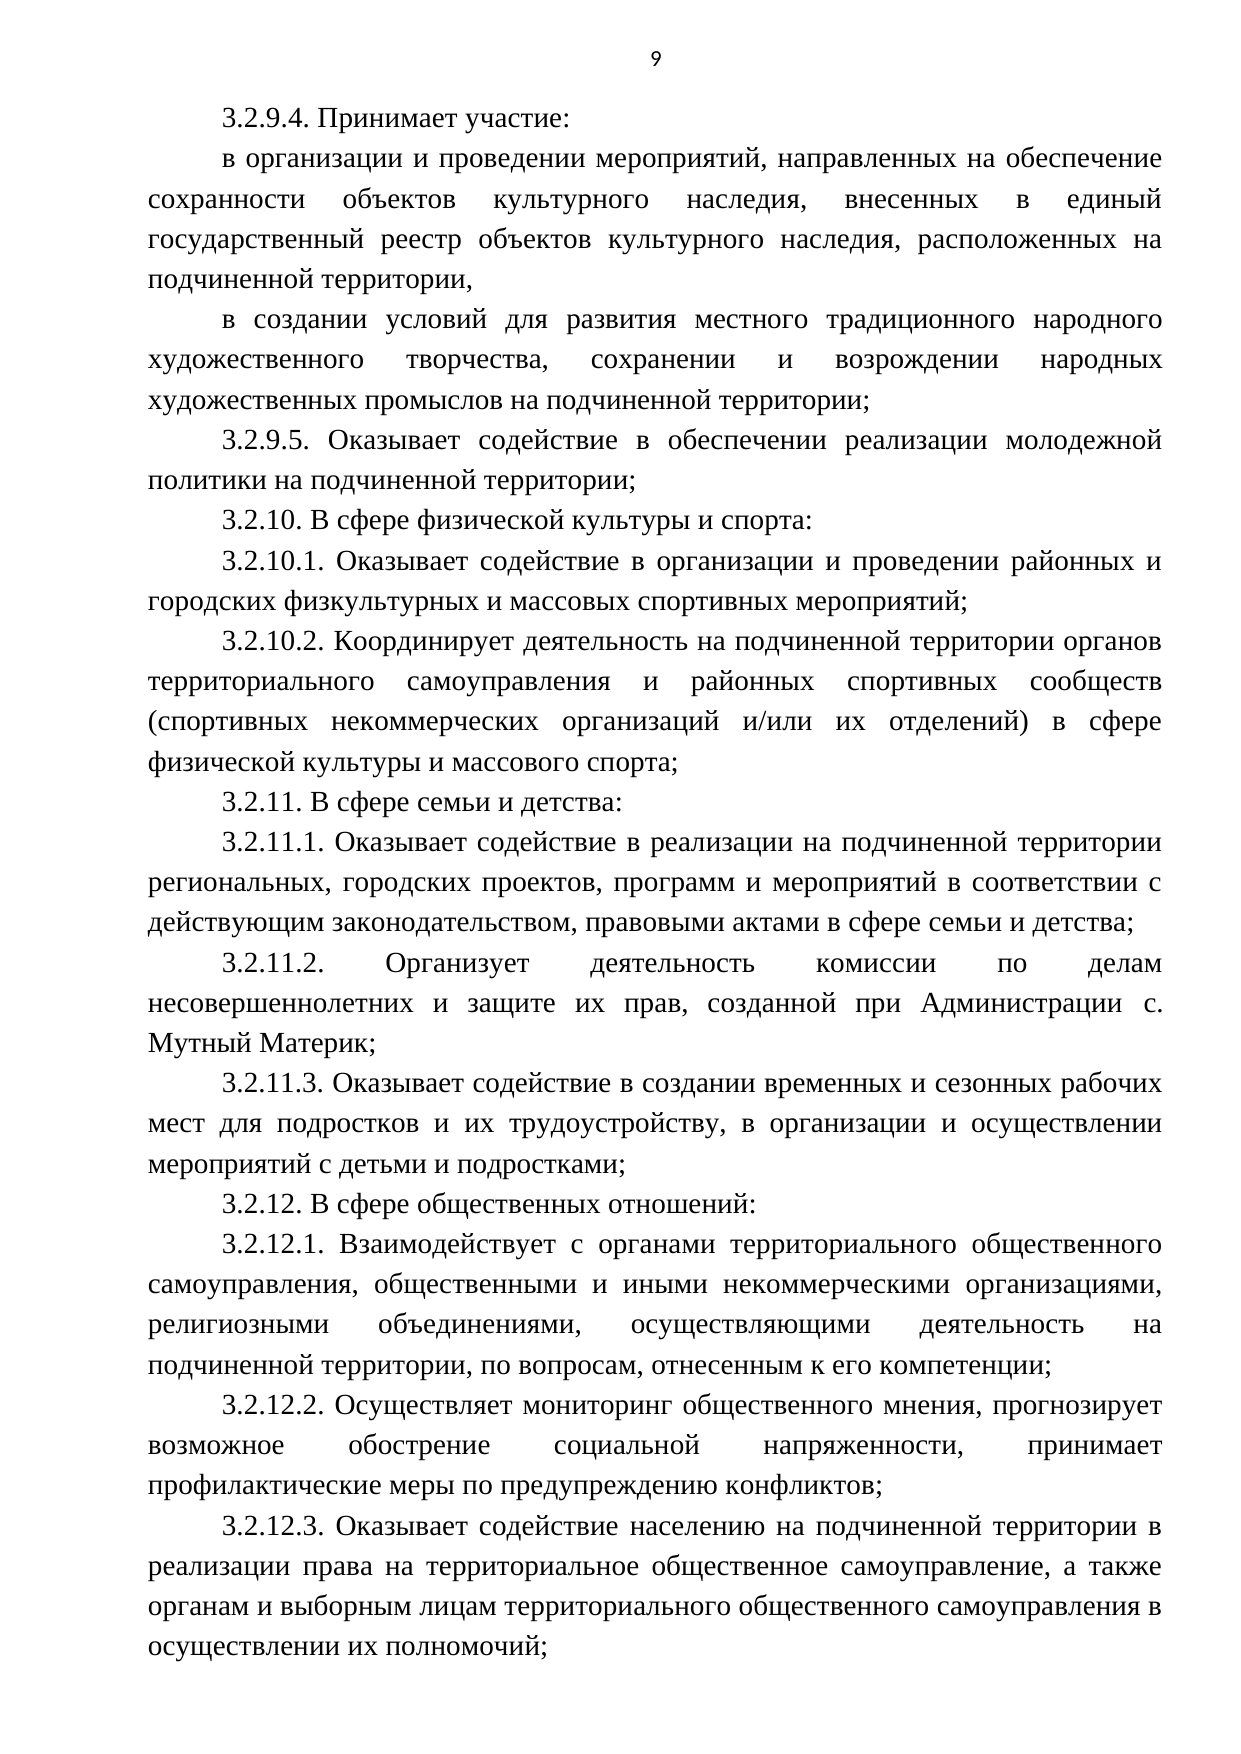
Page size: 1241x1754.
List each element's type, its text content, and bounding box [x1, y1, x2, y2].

text 3.2.11. В сфере семьи и детства: [148, 784, 1163, 817]
text 3.2.11.2. Организует деятельность комиссии по делам несовершеннолетних и защите их прав, созданной при Администрации с. Мутный Материк; [148, 945, 1163, 1059]
text 3.2.9.5. Оказывает содействие в обеспечении реализации молодежной политики на подчиненной территории; [148, 422, 1163, 496]
text 3.2.12.3. Оказывает содействие населению на подчиненной территории в реализации права на территориальное общественное самоуправление, а также органам и выборным лицам территориального общественного самоуправления в осуществлении их полномочий; [148, 1508, 1163, 1662]
text в создании условий для развития местного традиционного народного художественного творчества, сохранении и возрождении народных художественных промыслов на подчиненной территории; [148, 301, 1163, 415]
text 3.2.12.2. Осуществляет мониторинг общественного мнения, прогнозирует возможное обострение социальной напряженности, принимает профилактические меры по предупреждению конфликтов; [148, 1387, 1163, 1501]
text 3.2.9.4. Принимает участие: [148, 100, 1163, 134]
text 3.2.12.1. Взаимодействует с органами территориального общественного самоуправления, общественными и иными некоммерческими организациями, религиозными объединениями, осуществляющими деятельность на подчиненной территории, по вопросам, отнесенным к его компетенции; [148, 1226, 1163, 1380]
text 3.2.11.1. Оказывает содействие в реализации на подчиненной территории региональных, городских проектов, программ и мероприятий в соответствии с действующим законодательством, правовыми актами в сфере семьи и детства; [148, 824, 1163, 938]
text 3.2.10. В сфере физической культуры и спорта: [148, 502, 1163, 536]
text 3.2.12. В сфере общественных отношений: [148, 1186, 1163, 1219]
text 3.2.11.3. Оказывает содействие в создании временных и сезонных рабочих мест для подростков и их трудоустройству, в организации и осуществлении мероприятий с детьми и подростками; [148, 1065, 1163, 1179]
text 3.2.10.2. Координирует деятельность на подчиненной территории органов территориального самоуправления и районных спортивных сообществ (спортивных некоммерческих организаций и/или их отделений) в сфере физической культуры и массового спорта; [148, 623, 1163, 777]
text 3.2.10.1. Оказывает содействие в организации и проведении районных и городских физкультурных и массовых спортивных мероприятий; [148, 543, 1163, 616]
text в организации и проведении мероприятий, направленных на обеспечение сохранности объектов культурного наследия, внесенных в единый государственный реестр объектов культурного наследия, расположенных на подчиненной территории, [148, 141, 1163, 295]
